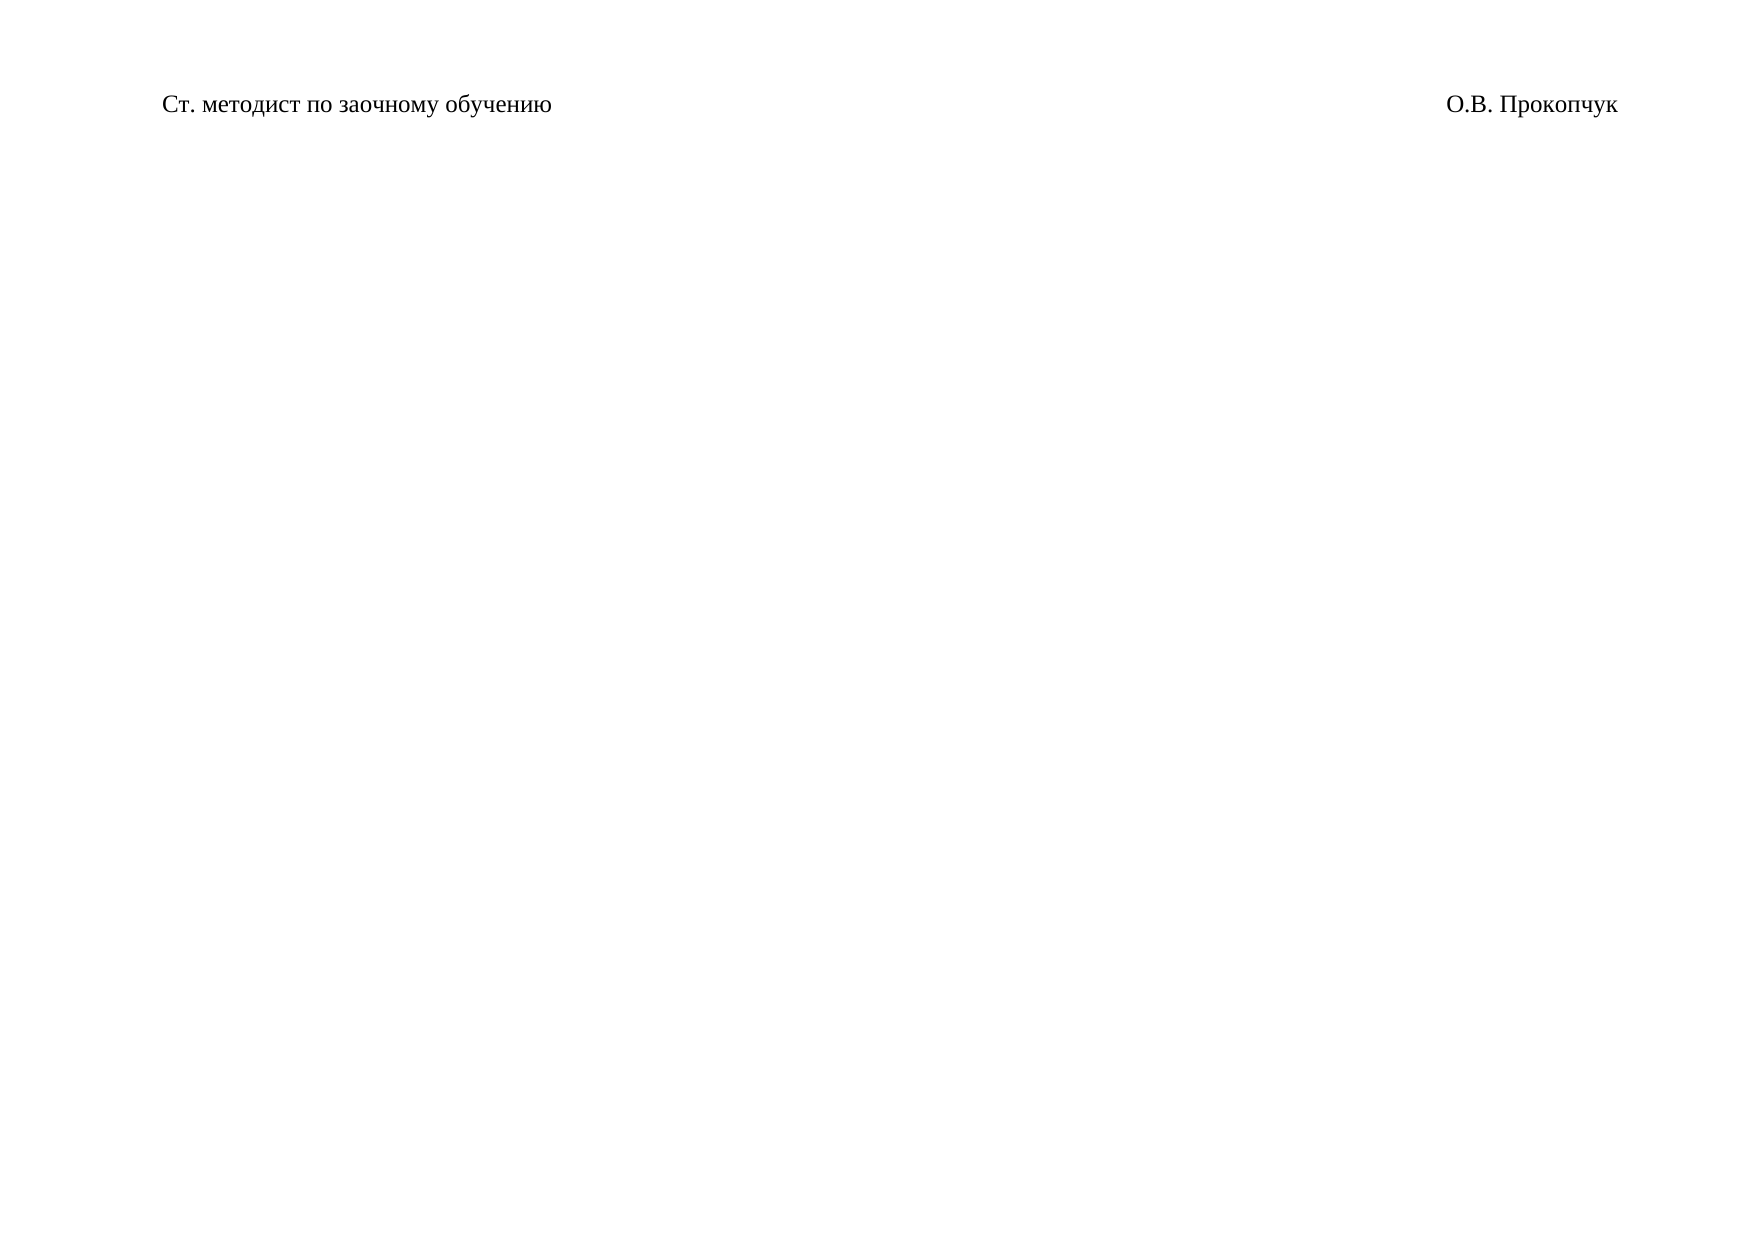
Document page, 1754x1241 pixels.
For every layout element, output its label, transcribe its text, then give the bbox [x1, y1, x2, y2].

text Ст. методист по заочному обучению О.В. Прокопчук [118, 89, 1636, 117]
